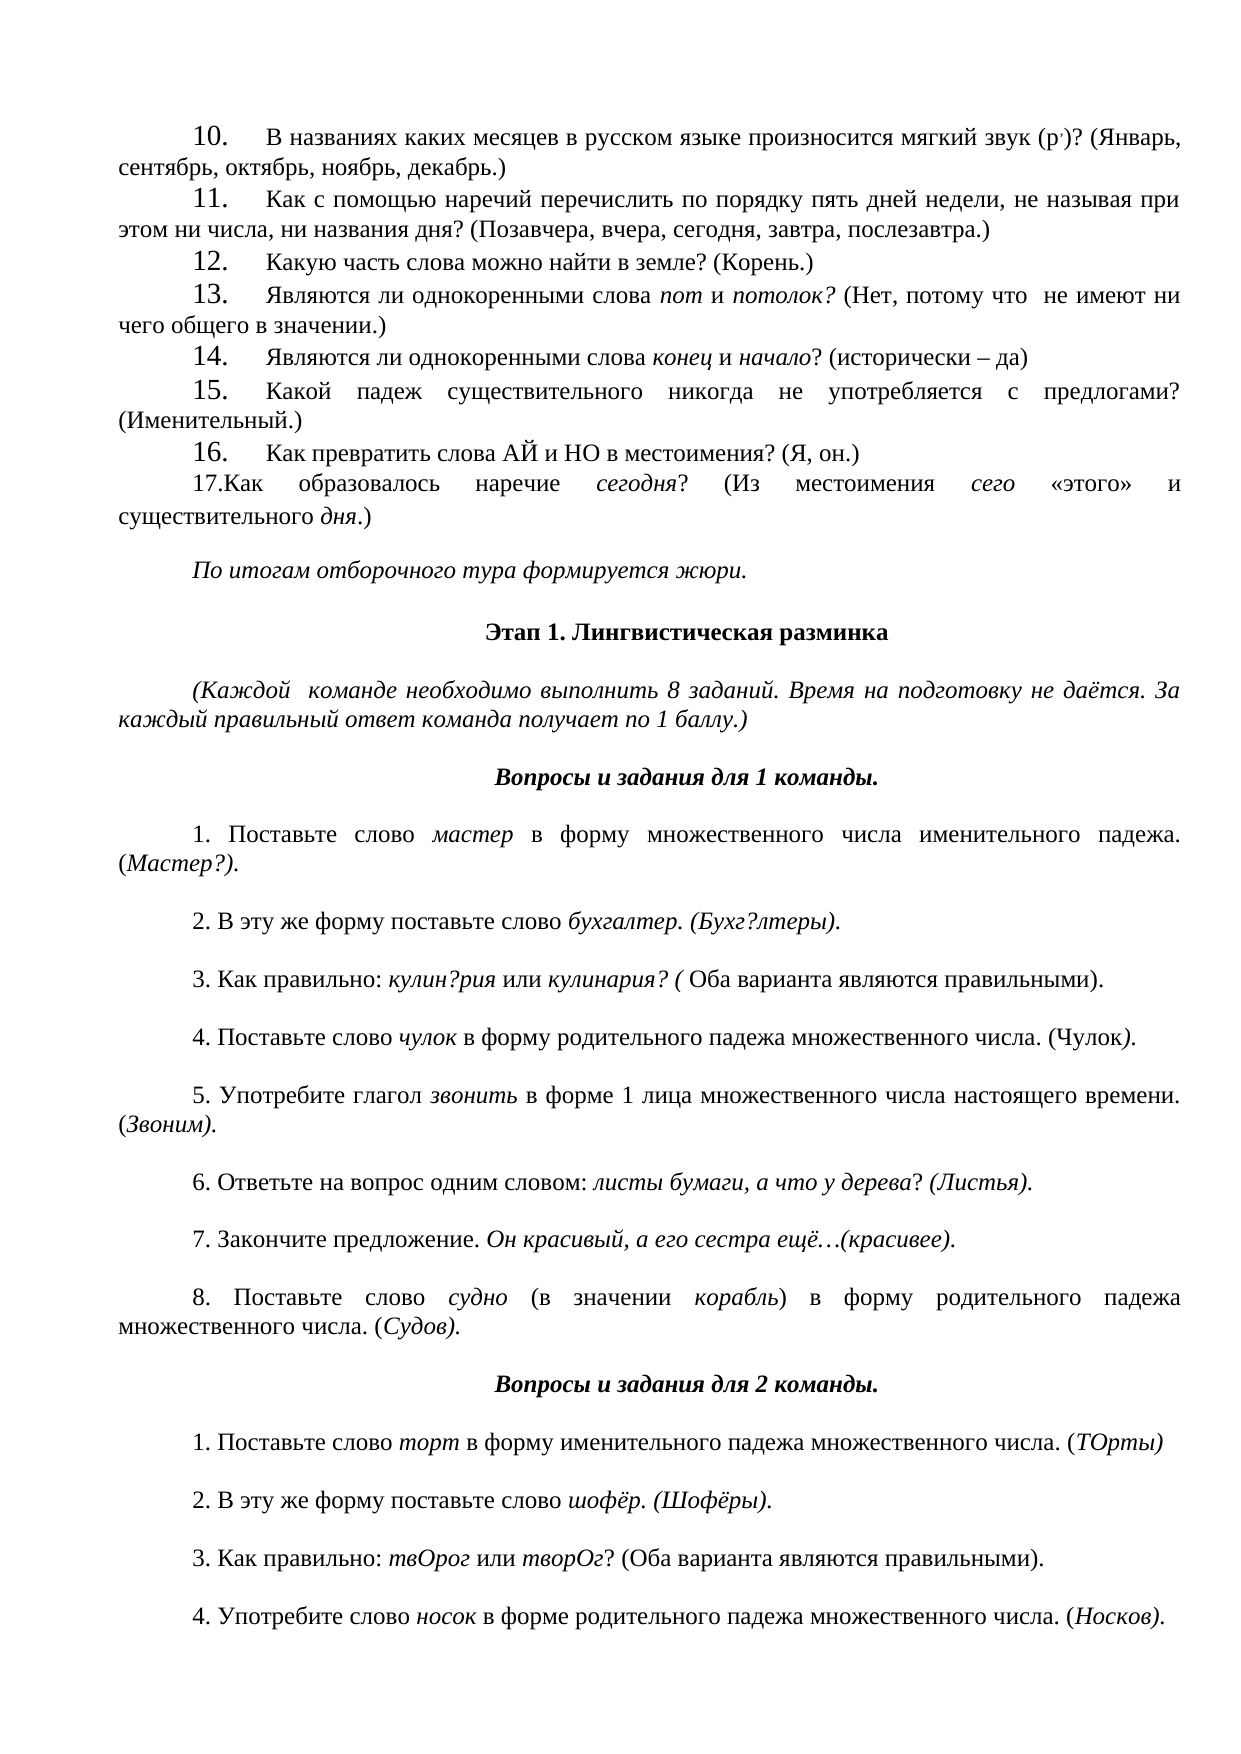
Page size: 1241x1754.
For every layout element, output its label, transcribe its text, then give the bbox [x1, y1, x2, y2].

text 3. Как правильно: кулин?рия или кулинарuя? ( Оба варианта являются правильными). [118, 964, 1181, 993]
text Вопросы и задания для 1 команды. [118, 762, 1181, 790]
text Вопросы и задания для 2 команды. [118, 1369, 1181, 1398]
text 2. В эту же форму поставьте слово бухгалтер. (Бухг?лтеры). [118, 906, 1181, 935]
text Этап 1. Лингвистическая разминка [118, 617, 1181, 646]
text 2. В эту же форму поставьте слово шофёр. (Шофёры). [118, 1485, 1181, 1514]
list Являются ли однокоренными слова пот и потолок? (Нет, потому что не имеют ни чего общего в значении.) [118, 276, 1181, 338]
text 7. Закончите предложение. Он красивый, а его сестра ещё…(красuвее). [118, 1224, 1181, 1253]
text 6. Ответьте на вопрос одним словом: листы бумаги, а что у дерева? (Листья). [118, 1167, 1181, 1195]
text По итогам отборочного тура формируется жюри. [118, 555, 1181, 583]
text (Каждой команде необходимо выполнить 8 заданий. Время на подготовку не даётся. За каждый правильный ответ команда получает по 1 баллу.) [118, 675, 1181, 732]
list В названиях каких месяцев в русском языке произносится мягкий звук (р,)? (Январь, сентябрь, октябрь, ноябрь, декабрь.) [118, 118, 1181, 180]
text 8. Поставьте слово судно (в значении корабль) в форму родительного падежа множественного числа. (Судов). [118, 1282, 1181, 1340]
list Являются ли однокоренными слова конец и начало? (исторически – да) [118, 338, 1181, 372]
text 1. Поставьте слово торт в форму именительного падежа множественного числа. (ТОрты) [118, 1427, 1181, 1456]
text 4. Поставьте слово чулок в форму родительного падежа множественного числа. (Чулок). [118, 1022, 1181, 1051]
list Какую часть слова можно найти в земле? (Корень.) [118, 243, 1181, 276]
text 3. Как правильно: твОрог или творОг? (Оба варианта являются правильными). [118, 1543, 1181, 1572]
list Как с помощью наречий перечислить по порядку пять дней недели, не называя при этом ни числа, ни названия дня? (Позавчера, вчера, сегодня, завтра, послезавтра.) [118, 180, 1181, 243]
list Как превратить слова АЙ и НО в местоимения? (Я, он.) [118, 434, 1181, 468]
list Какой падеж существительного никогда не употребляется с предлогами? (Именительный.) [118, 372, 1181, 434]
text 1. Поставьте слово мастер в форму множественного числа именительного падежа. (Мастер?). [118, 819, 1181, 877]
text 17.Как образовалось наречие сегодня? (Из местоимения сего «этого» и существительного дня.) [118, 468, 1181, 530]
text 4. Употребите слово носок в форме родительного падежа множественного числа. (Носков). [118, 1601, 1181, 1629]
text 5. Употребите глагол звонить в форме 1 лица множественного числа настоящего времени. (Звонuм). [118, 1080, 1181, 1137]
